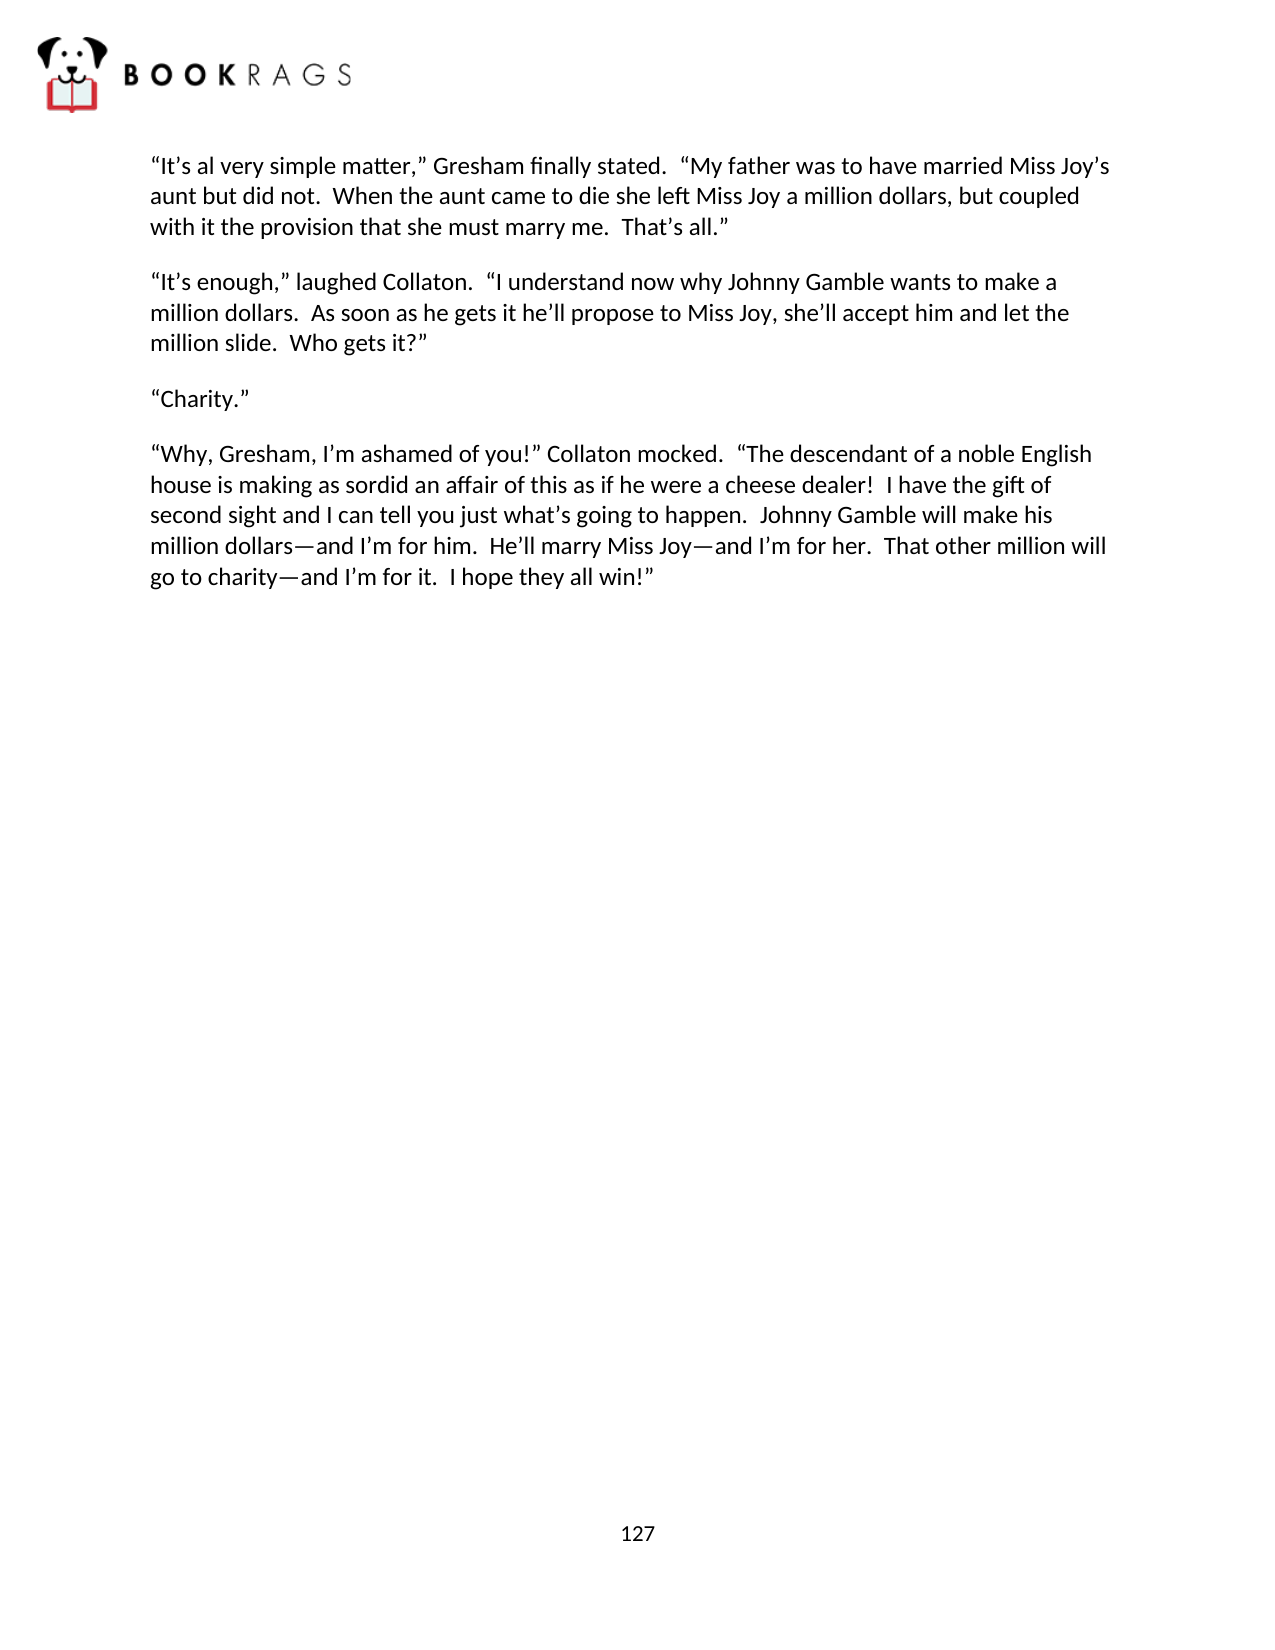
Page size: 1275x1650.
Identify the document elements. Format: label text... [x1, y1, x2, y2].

text “Charity.” [150, 383, 1125, 414]
text “It’s enough,” laughed Collaton. “I understand now why Johnny Gamble wants to make a million dollars. As soon as he gets it he’ll propose to Miss Joy, she’ll accept him and let the million slide. Who gets it?” [150, 267, 1125, 358]
picture [37, 37, 351, 113]
text “It’s al very simple matter,” Gresham finally stated. “My father was to have married Miss Joy’s aunt but did not. When the aunt came to die she left Miss Joy a million dollars, but coupled with it the provision that she must marry me. That’s all.” [150, 150, 1125, 242]
text “Why, Gresham, I’m ashamed of you!” Collaton mocked. “The descendant of a noble English house is making as sordid an affair of this as if he were a cheese dealer! I have the gift of second sight and I can tell you just what’s going to happen. Johnny Gamble will make his million dollars—­and I’m for him. He’ll marry Miss Joy—­and I’m for her. That other million will go to charity—­and I’m for it. I hope they all win!” [150, 439, 1125, 591]
